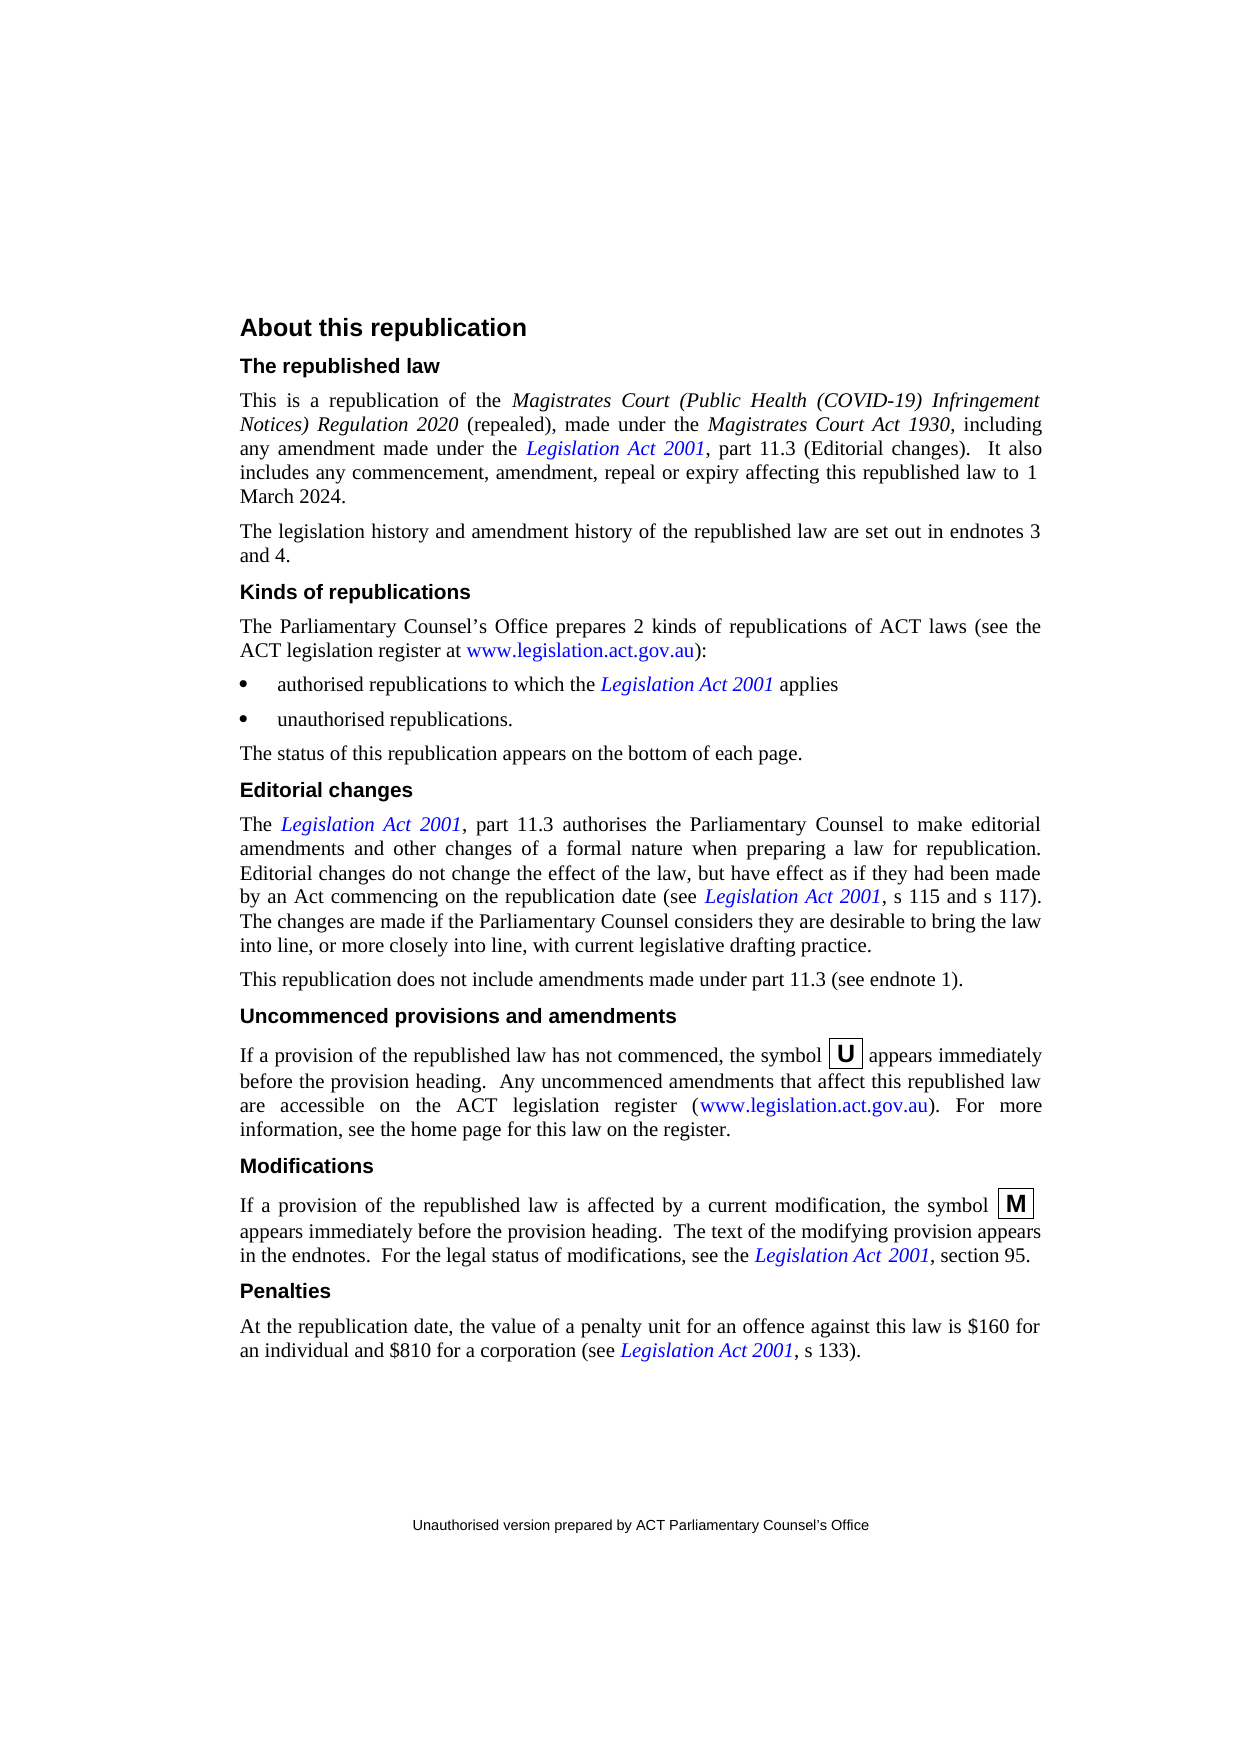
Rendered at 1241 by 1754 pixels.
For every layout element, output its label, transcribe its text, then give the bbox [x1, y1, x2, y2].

text Modifications [239, 1153, 1042, 1177]
text This republication does not include amendments made under part 11.3 (see endnote 1). [239, 967, 1042, 991]
text Editorial changes [239, 778, 1042, 802]
text authorised republications to which the Legislation Act 2001 applies [239, 672, 1042, 696]
text Uncommenced provisions and amendments [239, 1004, 1042, 1028]
text If a provision of the republished law is affected by a current modification, the symbol M appears immediately before the provision heading. The text of the modifying provision appears in the endnotes. For the legal status of modifications, see the Legislation Act 2001, section 95. [239, 1188, 1042, 1267]
subtitle About this republication [239, 312, 1042, 341]
text If a provision of the republished law has not commenced, the symbol U appears immediately before the provision heading. Any uncommenced amendments that affect this republished law are accessible on the ACT legislation register (www.legislation.act.gov.au). For more information, see the home page for this law on the register. [239, 1038, 1042, 1141]
text The republished law [239, 354, 1042, 378]
text The legislation history and amendment history of the republished law are set out in endnotes 3 and 4. [239, 519, 1042, 567]
text The Legislation Act 2001, part 11.3 authorises the Parliamentary Counsel to make editorial amendments and other changes of a formal nature when preparing a law for republication. Editorial changes do not change the effect of the law, but have effect as if they had been made by an Act commencing on the republication date (see Legislation Act 2001, s 115 and s 117). The changes are made if the Parliamentary Counsel considers they are desirable to bring the law into line, or more closely into line, with current legislative drafting practice. [239, 812, 1042, 957]
text The status of this republication appears on the bottom of each page. [239, 741, 1042, 765]
text Penalties [239, 1279, 1042, 1303]
text At the republication date, the value of a penalty unit for an offence against this law is $160 for an individual and $810 for a corporation (see Legislation Act 2001, s 133). [239, 1314, 1042, 1362]
text This is a republication of the Magistrates Court (Public Health (COVID-19) Infringement Notices) Regulation 2020 (repealed), made under the Magistrates Court Act 1930, including any amendment made under the Legislation Act 2001, part 11.3 (Editorial changes). It also includes any commencement, amendment, repeal or expiry affecting this republished law to 1 March 2024. [239, 388, 1042, 508]
text unauthorised republications. [239, 707, 1042, 731]
text Kinds of republications [239, 579, 1042, 603]
text The Parliamentary Counsel’s Office prepares 2 kinds of republications of ACT laws (see the ACT legislation register at www.legislation.act.gov.au): [239, 614, 1042, 662]
